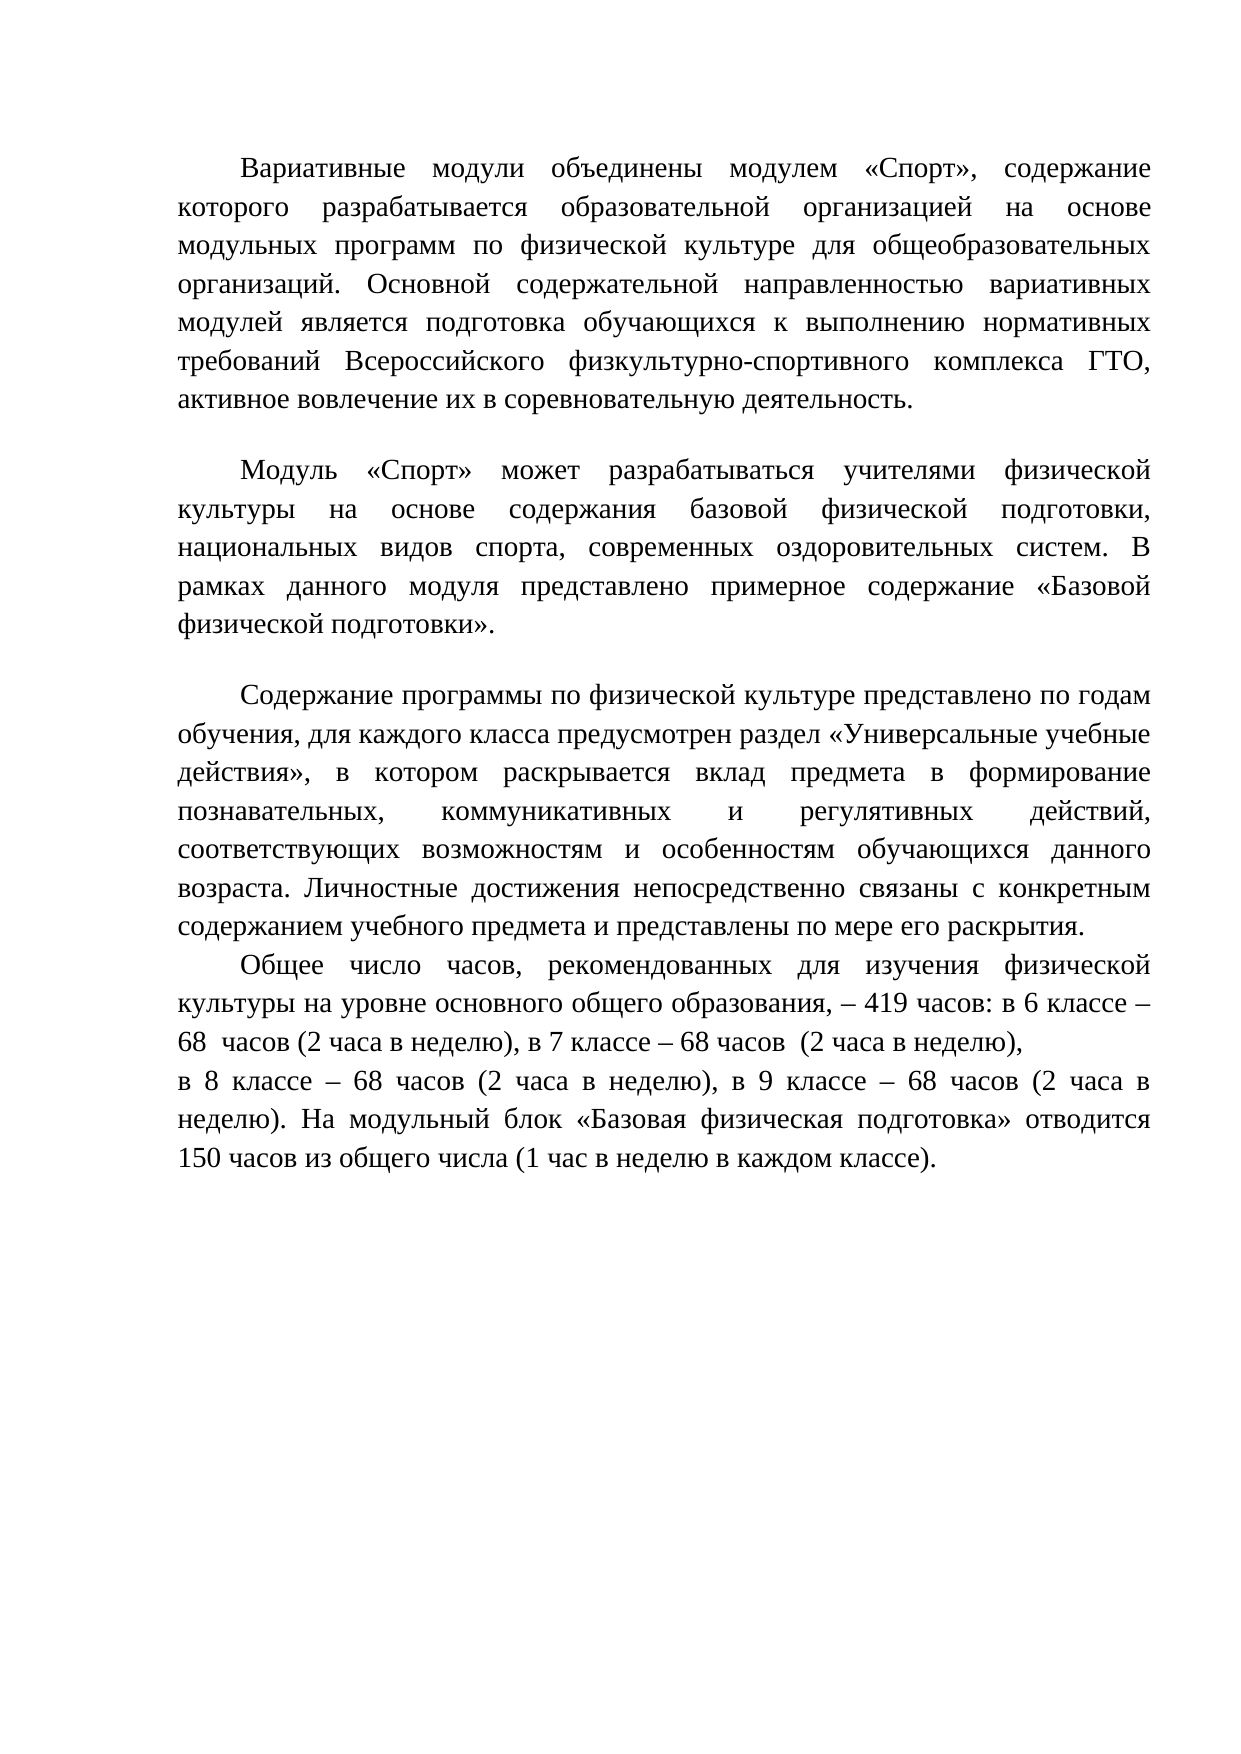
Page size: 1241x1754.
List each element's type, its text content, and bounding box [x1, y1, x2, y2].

text Вариативные модули объединены модулем «Спорт», содержание которого разрабатывается образовательной организацией на основе модульных программ по физической культуре для общеобразовательных организаций. Основной содержательной направленностью вариативных модулей является подготовка обучающихся к выполнению нормативных требований Всероссийского физкультурно-спортивного комплекса ГТО, активное вовлечение их в соревновательную деятельность. [177, 150, 1152, 415]
text ‌Общее число часов, рекомендованных для изучения физической культуры на уровне основного общего образования, – 419 часов: в 6 классе – 68 часов (2 часа в неделю), в 7 классе – 68 часов (2 часа в неделю), [177, 947, 1152, 1058]
text Содержание программы по физической культуре представлено по годам обучения, для каждого класса предусмотрен раздел «Универсальные учебные действия», в котором раскрывается вклад предмета в формирование познавательных, коммуникативных и регулятивных действий, соответствующих возможностям и особенностям обучающихся данного возраста. Личностные достижения непосредственно связаны с конкретным содержанием учебного предмета и представлены по мере его раскрытия. [177, 677, 1152, 942]
text в 8 классе – 68 часов (2 часа в неделю), в 9 классе – 68 часов (2 часа в неделю). На модульный блок «Базовая физическая подготовка» отводится 150 часов из общего числа (1 час в неделю в каждом классе).‌ [177, 1063, 1152, 1173]
text Модуль «Спорт» может разрабатываться учителями физической культуры на основе содержания базовой физической подготовки, национальных видов спорта, современных оздоровительных систем. В рамках данного модуля представлено примерное содержание «Базовой физической подготовки». [177, 452, 1152, 640]
